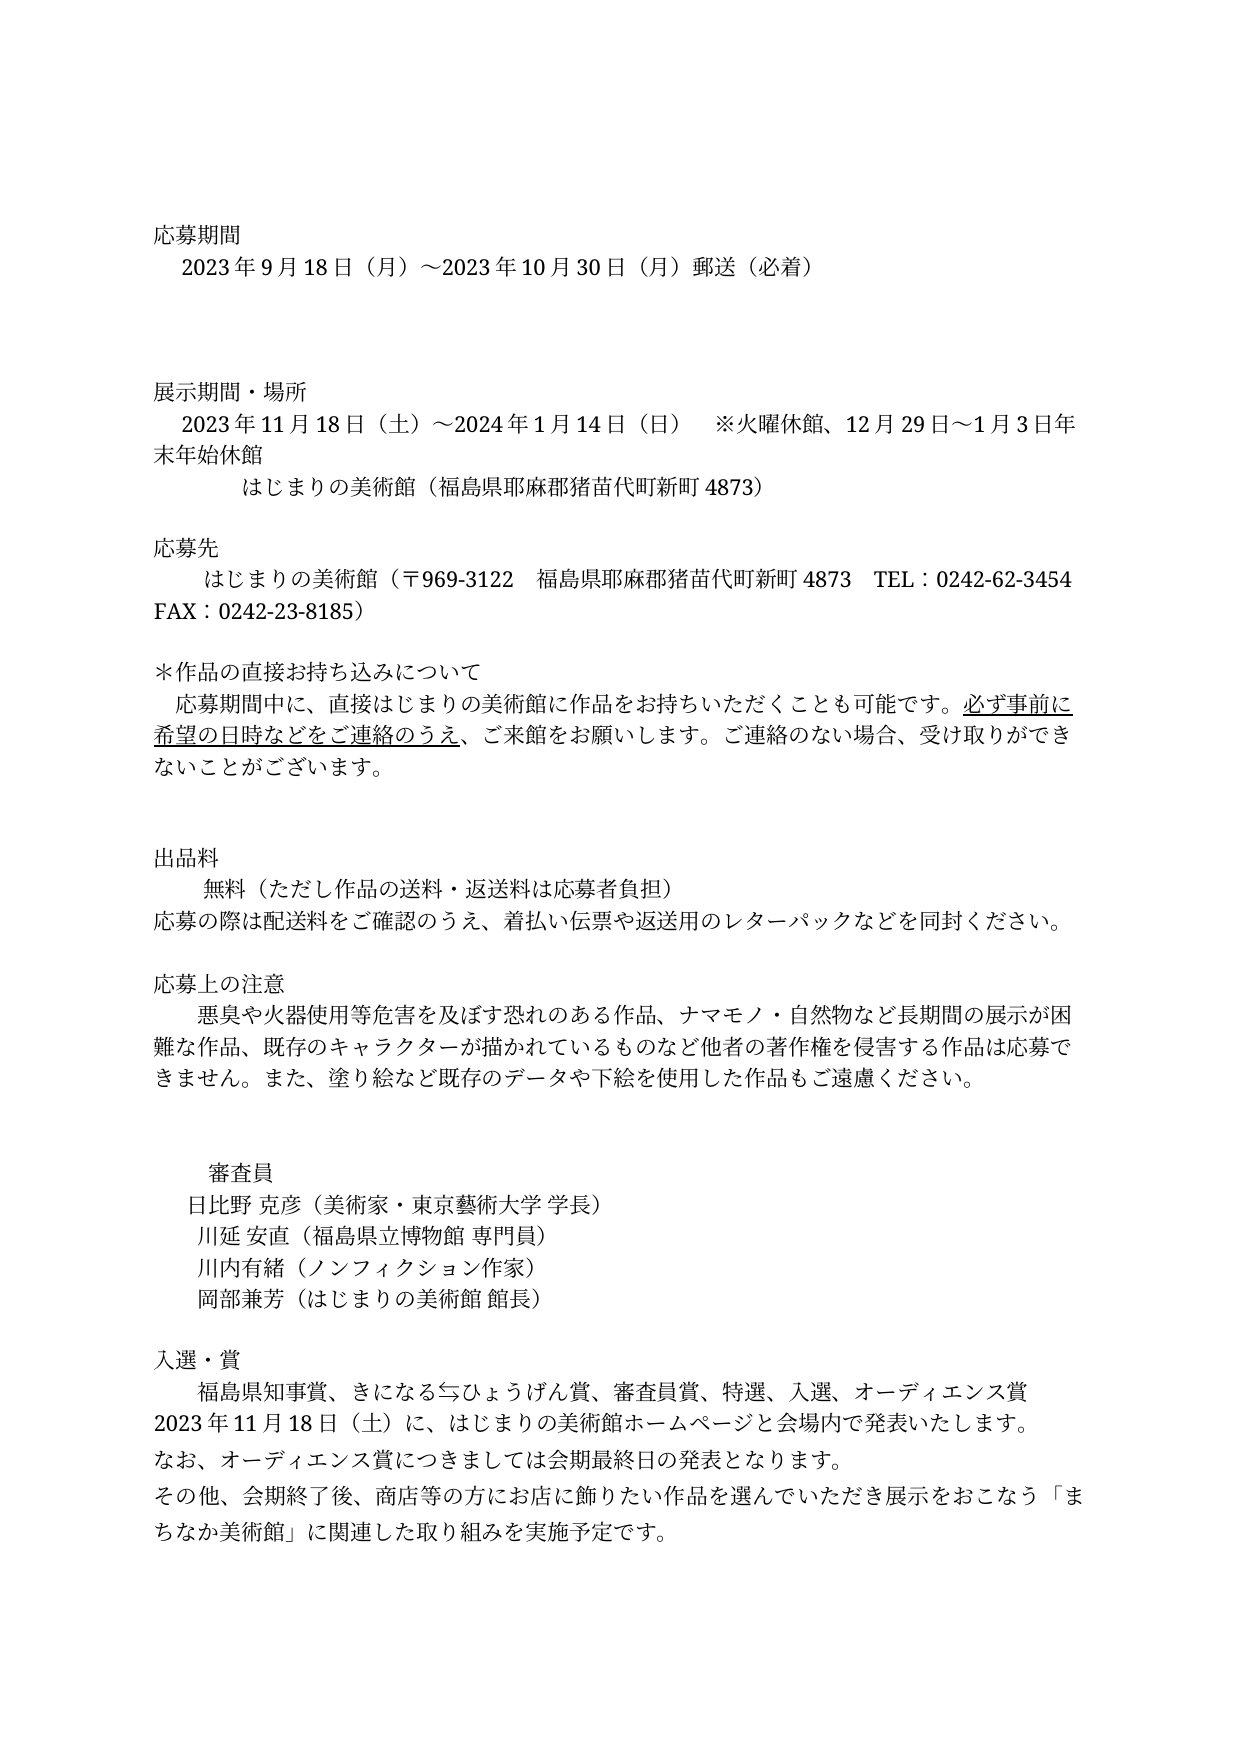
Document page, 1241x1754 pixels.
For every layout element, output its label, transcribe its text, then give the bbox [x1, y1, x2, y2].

text なお、オーディエンス賞につきましては会期最終日の発表となります。 [153, 1443, 1087, 1474]
text はじまりの美術館（福島県耶麻郡猪苗代町新町4873） [153, 470, 1087, 501]
text 応募の際は配送料をご確認のうえ、着払い伝票や返送用のレターパックなどを同封ください。 応募上の注意 悪臭や火器使用等危害を及ぼす恐れのある作品、ナマモノ・自然物など長期間の展示が困難な作品、既存のキャラクターが描かれているものなど他者の著作権を侵害する作品は応募できません。また、塗り絵など既存のデータや下絵を使用した作品もご遠慮ください。 [153, 904, 1087, 1157]
text 2023年11月18日（土）〜2024年1月14日（日） ※火曜休館、12月29日〜1月3日年末年始休館 [153, 407, 1087, 470]
text 展示期間・場所 [153, 375, 1087, 407]
text 入選・賞 福島県知事賞、きになる⇆ひょうげん賞、審査員賞、特選、入選、オーディエンス賞 [153, 1344, 1087, 1407]
text 応募期間 2023年9月18日（月）〜2023年10月30日（月）郵送（必着） [153, 189, 1087, 316]
text その他、会期終了後、商店等の方にお店に飾りたい作品を選んでいただき展示をおこなう「まちなか美術館」に関連した取り組みを実施予定です。 [153, 1479, 1087, 1547]
text 出品料 無料（ただし作品の送料・返送料は応募者負担） [153, 811, 1087, 904]
text 2023年11月18日（土）に、はじまりの美術館ホームページと会場内で発表いたします。 [153, 1407, 1087, 1438]
text ＊作品の直接お持ち込みについて [153, 656, 1087, 687]
text 審査員 日比野 克彦（美術家・東京藝術大学 学長） 川延 安直（福島県立博物館 専門員） [153, 1157, 1087, 1251]
text 応募先 はじまりの美術館（〒969-3122 福島県耶麻郡猪苗代町新町4873 TEL：0242-62-3454 FAX：0242-23-8185） [153, 501, 1087, 626]
text 川内有緒（ノンフィクション作家） 岡部兼芳（はじまりの美術館 館長） [153, 1251, 1087, 1314]
text 応募期間中に、直接はじまりの美術館に作品をお持ちいただくことも可能です。必ず事前に希望の日時などをご連絡のうえ、ご来館をお願いします。ご連絡のない場合、受け取りができないことがございます。 [153, 687, 1087, 781]
